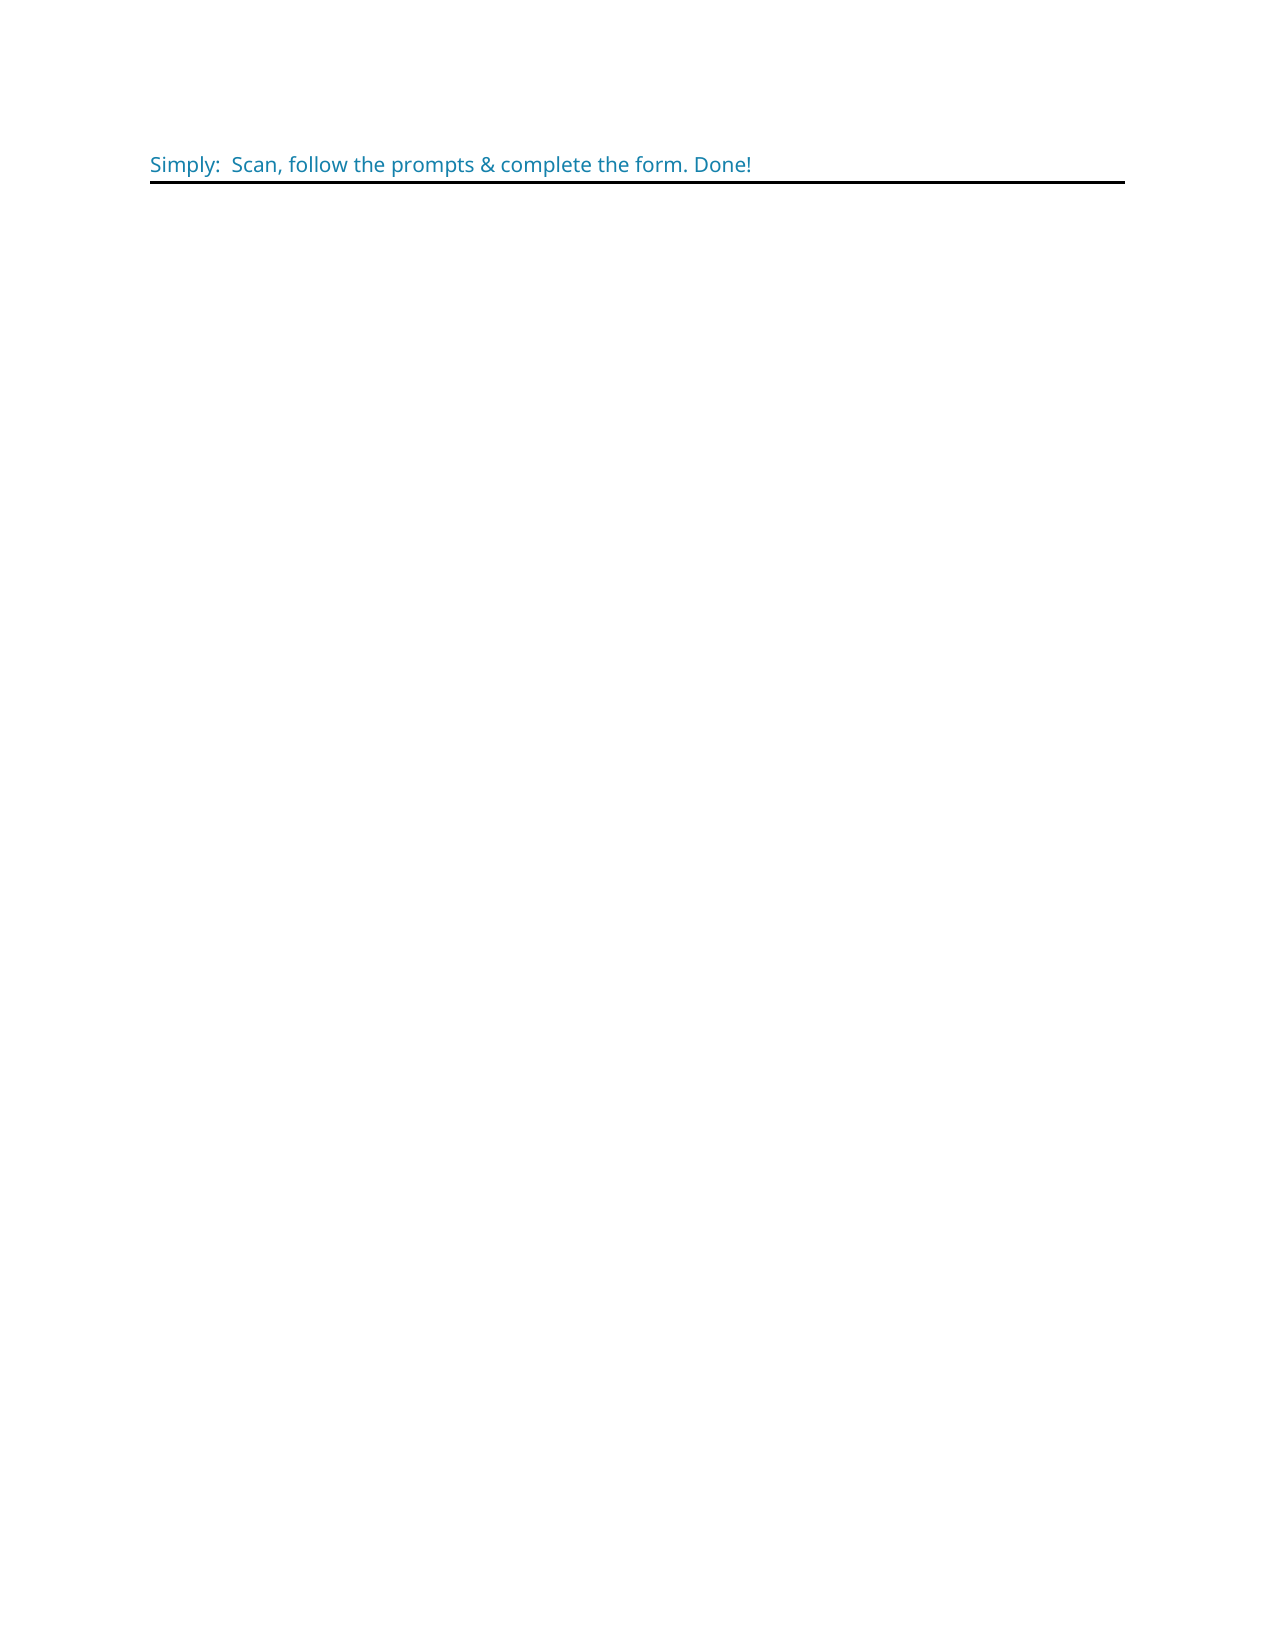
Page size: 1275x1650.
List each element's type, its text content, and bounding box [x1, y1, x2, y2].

text Simply: Scan, follow the prompts & complete the form. Done! [150, 150, 1125, 181]
